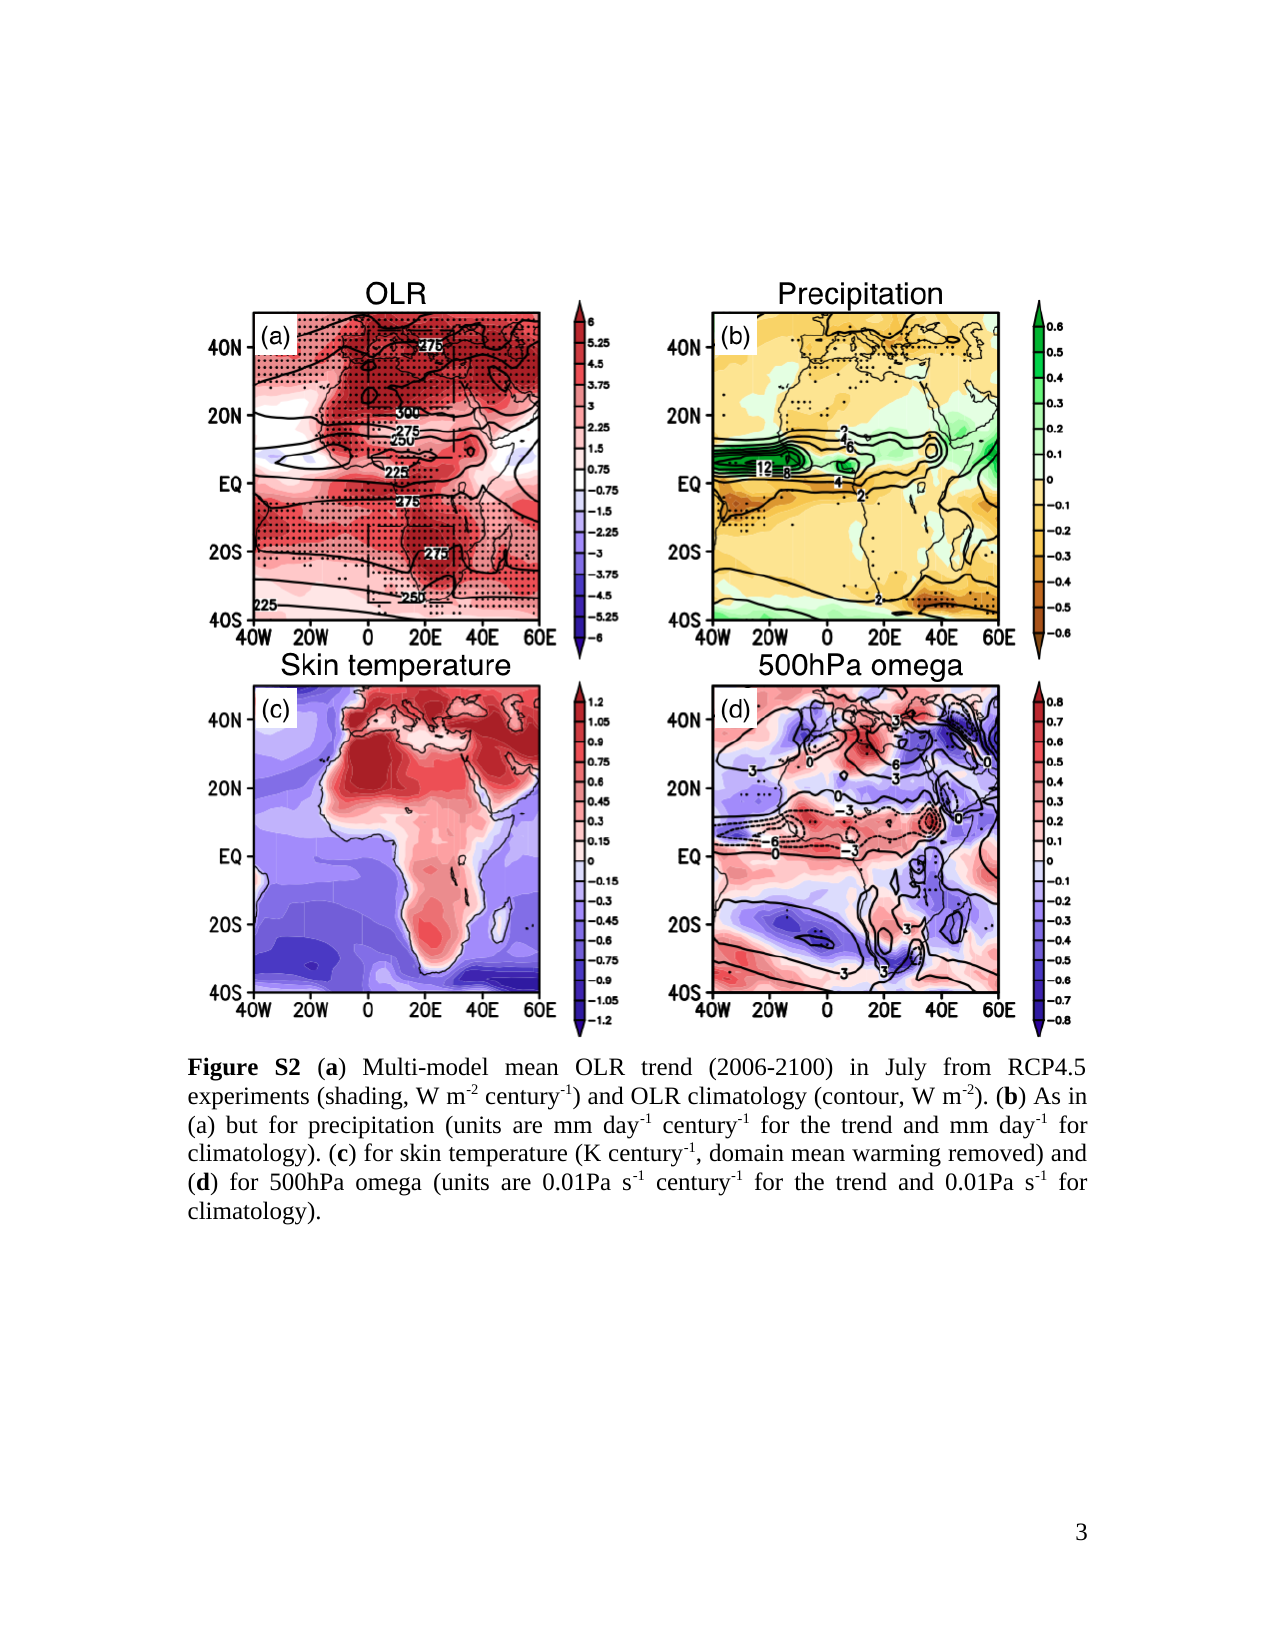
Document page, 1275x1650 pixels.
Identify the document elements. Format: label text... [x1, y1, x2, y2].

text Figure S2 (a) Multi-model mean OLR trend (2006-2100) in July from RCP4.5 experiments (shading, W m-2 century-1) and OLR climatology (contour, W m-2). (b) As in (a) but for precipitation (units are mm day-1 century-1 for the trend and mm day-1 for climatology). (c) for skin temperature (K century-1, domain mean warming removed) and (d) for 500hPa omega (units are 0.01Pa s-1 century-1 for the trend and 0.01Pa s-1 for climatology). [187, 1052, 1087, 1225]
picture [188, 264, 1087, 1052]
